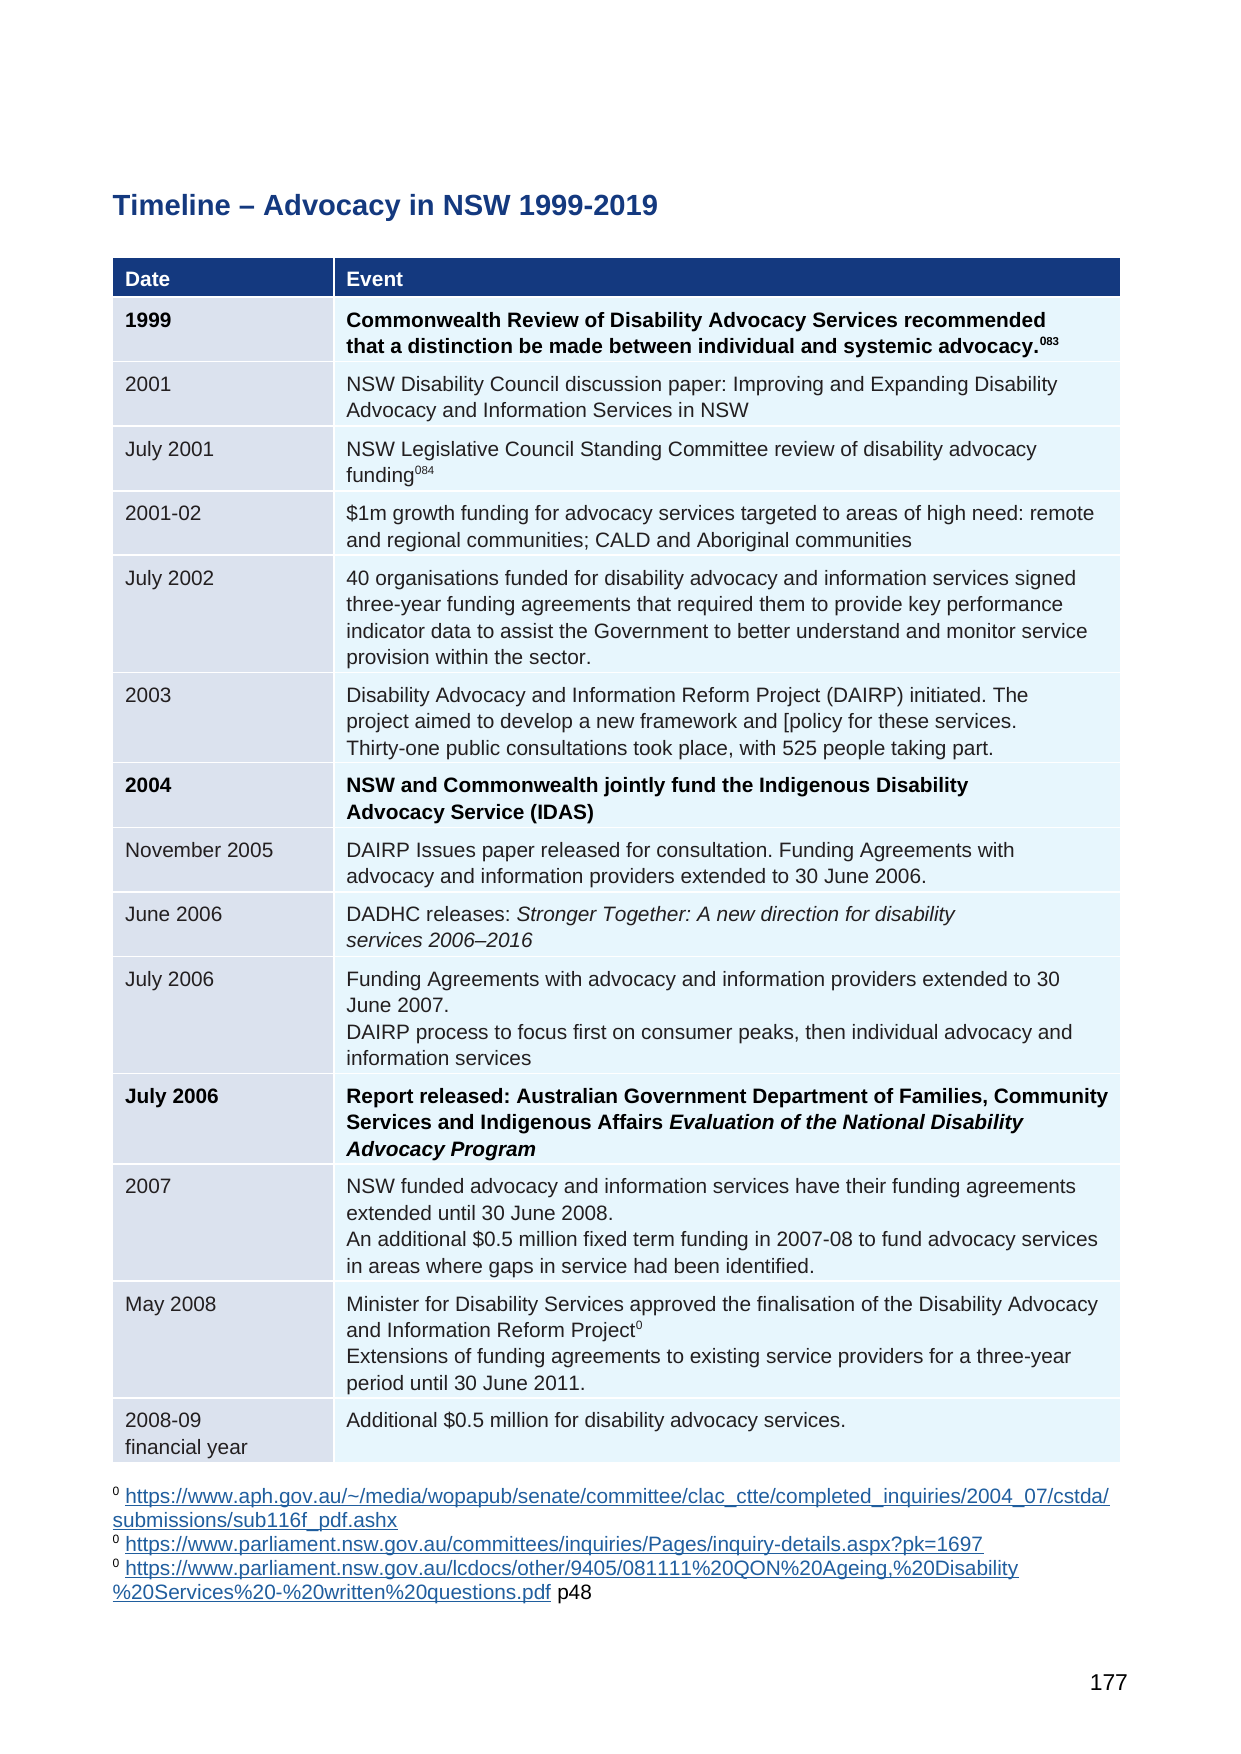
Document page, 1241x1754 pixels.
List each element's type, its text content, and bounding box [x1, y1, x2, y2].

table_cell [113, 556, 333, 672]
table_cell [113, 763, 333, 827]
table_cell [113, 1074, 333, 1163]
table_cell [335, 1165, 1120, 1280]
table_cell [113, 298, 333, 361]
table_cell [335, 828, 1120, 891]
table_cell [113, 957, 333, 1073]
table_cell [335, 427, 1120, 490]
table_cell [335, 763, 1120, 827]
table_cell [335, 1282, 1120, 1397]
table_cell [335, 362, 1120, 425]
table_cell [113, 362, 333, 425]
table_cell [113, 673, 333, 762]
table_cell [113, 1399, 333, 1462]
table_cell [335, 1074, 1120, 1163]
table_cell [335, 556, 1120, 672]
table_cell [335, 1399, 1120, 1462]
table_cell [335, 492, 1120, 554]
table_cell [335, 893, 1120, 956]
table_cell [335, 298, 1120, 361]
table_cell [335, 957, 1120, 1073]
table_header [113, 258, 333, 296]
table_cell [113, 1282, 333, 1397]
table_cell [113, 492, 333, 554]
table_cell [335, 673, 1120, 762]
subtitle Timeline – Advocacy in NSW 1999-2019 [112, 187, 1128, 221]
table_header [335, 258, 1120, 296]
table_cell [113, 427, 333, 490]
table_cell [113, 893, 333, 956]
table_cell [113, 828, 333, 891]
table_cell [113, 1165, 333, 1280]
